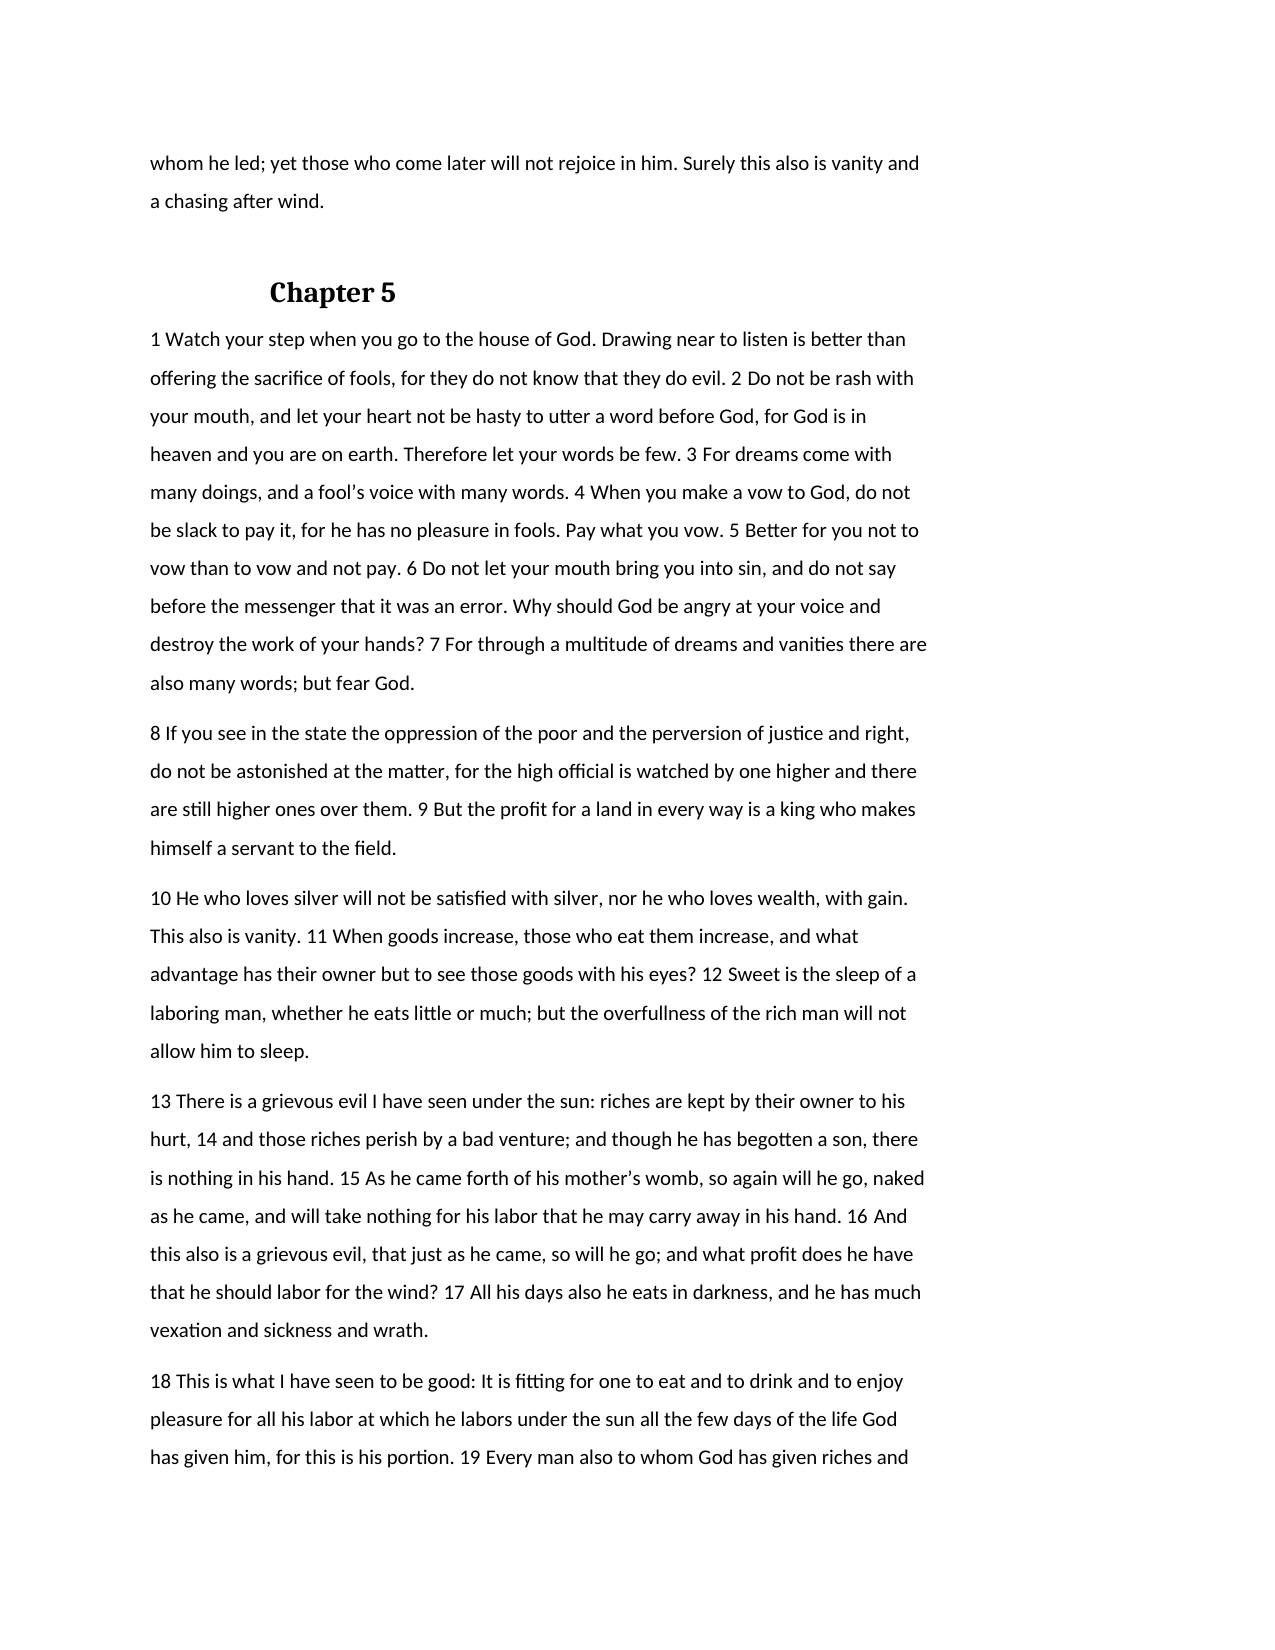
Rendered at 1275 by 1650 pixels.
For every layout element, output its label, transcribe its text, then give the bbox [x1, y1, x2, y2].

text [150, 1368, 930, 1469]
text 1 Watch your step when you go to the house of God. Drawing near to listen is better than offering the sacrifice of fools, for they do not know that they do evil. 2 Do not be rash with your mouth, and let your heart not be hasty to utter a word before God, for God is in heaven and you are on earth. Therefore let your words be few. 3 For dreams come with many doings, and a fool’s voice with many words. 4 When you make a vow to God, do not be slack to pay it, for he has no pleasure in fools. Pay what you vow. 5 Better for you not to vow than to vow and not pay. 6 Do not let your mouth bring you into sin, and do not say before the messenger that it was an error. Why should God be angry at your voice and destroy the work of your hands? 7 For through a multitude of dreams and vanities there are also many words; but fear God. [150, 327, 930, 695]
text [150, 150, 930, 213]
text 13 There is a grievous evil I have seen under the sun: riches are kept by their owner to his hurt, 14 and those riches perish by a bad venture; and though he has begotten a son, there is nothing in his hand. 15 As he came forth of his mother’s womb, so again will he go, naked as he came, and will take nothing for his labor that he may carry away in his hand. 16 And this also is a grievous evil, that just as he came, so will he go; and what profit does he have that he should labor for the wind? 17 All his days also he eats in darkness, and he has much vexation and sickness and wrath. [150, 1088, 930, 1343]
text 8 If you see in the state the oppression of the poor and the perversion of justice and right, do not be astonished at the matter, for the high official is watched by one higher and there are still higher ones over them. 9 But the profit for a land in every way is a king who makes himself a servant to the field. [150, 720, 930, 860]
subtitle Chapter 5 [270, 276, 930, 310]
text 10 He who loves silver will not be satisfied with silver, nor he who loves wealth, with gain. This also is vanity. 11 When goods increase, those who eat them increase, and what advantage has their owner but to see those goods with his eyes? 12 Sweet is the sleep of a laboring man, whether he eats little or much; but the overfullness of the rich man will not allow him to sleep. [150, 885, 930, 1063]
